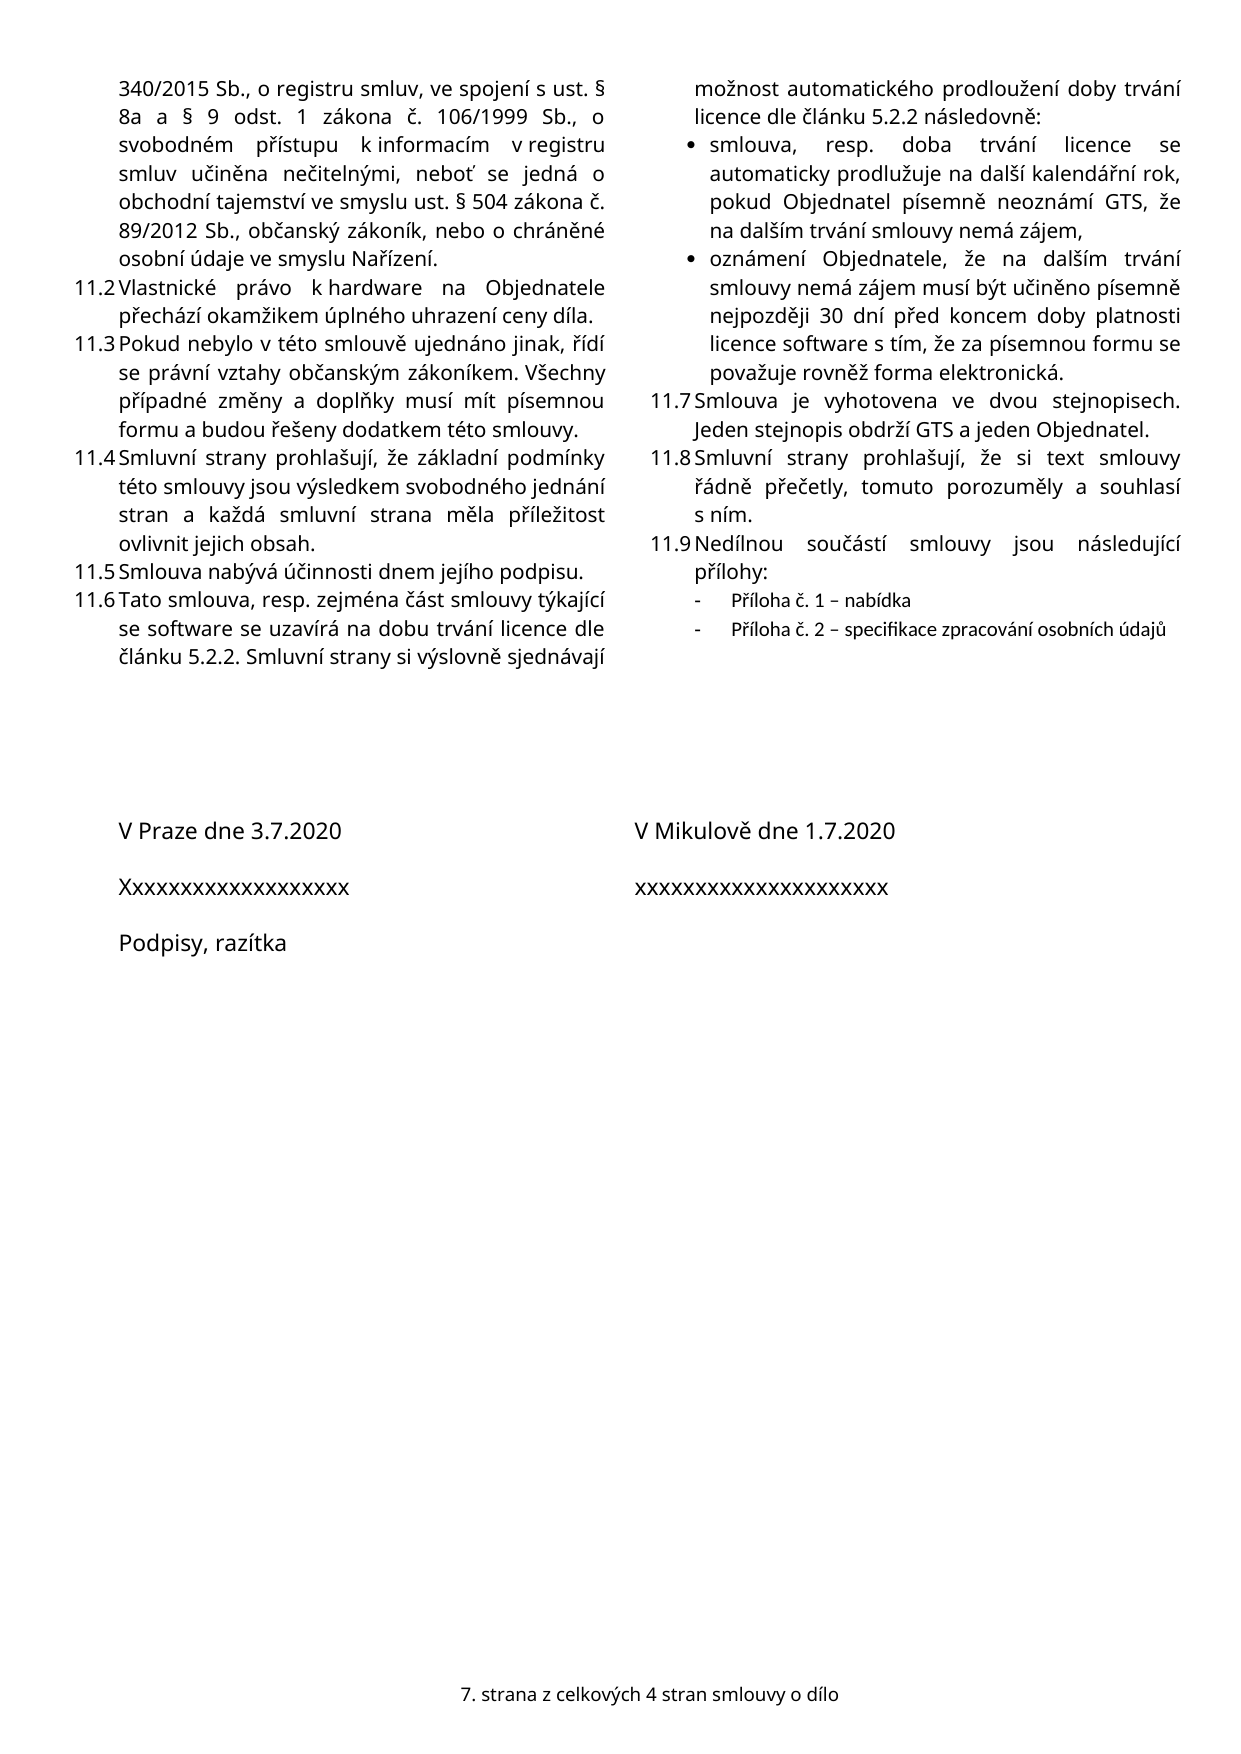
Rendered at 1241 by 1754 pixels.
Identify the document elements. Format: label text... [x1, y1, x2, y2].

subtitle Smluvní strany prohlašují, že si text smlouvy řádně přečetly, tomuto porozuměly a souhlasí s ním. [650, 443, 1181, 529]
text Podpisy, razítka [44, 927, 1181, 958]
text Xxxxxxxxxxxxxxxxxxx xxxxxxxxxxxxxxxxxxxxx [44, 871, 1181, 902]
subtitle Nedílnou součástí smlouvy jsou následující přílohy: [650, 529, 1181, 586]
subtitle Tato smlouva, resp. zejména část smlouvy týkající se software se uzavírá na dobu trvání licence dle článku 5.2.2. Smluvní strany si výslovně sjednávají možnost automatického prodloužení doby trvání licence dle článku 5.2.2 následovně: [650, 74, 1181, 131]
list Příloha č. 1 – nabídka [694, 586, 1181, 614]
list Příloha č. 2 – specifikace zpracování osobních údajů [694, 614, 1181, 642]
subtitle Tato smlouva, resp. zejména část smlouvy týkající se software se uzavírá na dobu trvání licence dle článku 5.2.2. Smluvní strany si výslovně sjednávají možnost automatického prodloužení doby trvání licence dle článku 5.2.2 následovně: [74, 586, 605, 671]
list oznámení Objednatele, že na dalším trvání smlouvy nemá zájem musí být učiněno písemně nejpozději 30 dní před koncem doby platnosti licence software s tím, že za písemnou formu se považuje rovněž forma elektronická. [687, 244, 1181, 386]
subtitle Vlastnické právo k hardware na Objednatele přechází okamžikem úplného uhrazení ceny díla. [74, 273, 605, 329]
subtitle Smlouva nabývá účinnosti dnem jejího podpisu. [74, 557, 605, 586]
subtitle Pokud nebylo v této smlouvě ujednáno jinak, řídí se právní vztahy občanským zákoníkem. Všechny případné změny a doplňky musí mít písemnou formu a budou řešeny dodatkem této smlouvy. [74, 329, 605, 443]
subtitle Smluvní strany prohlašují, že základní podmínky této smlouvy jsou výsledkem svobodného jednání stran a každá smluvní strana měla příležitost ovlivnit jejich obsah. [74, 443, 605, 557]
subtitle Smlouva je vyhotovena ve dvou stejnopisech. Jeden stejnopis obdrží GTS a jeden Objednatel. [650, 386, 1181, 443]
text V Praze dne 3.7.2020 V Mikulově dne 1.7.2020 [44, 814, 1181, 846]
list smlouva, resp. doba trvání licence se automaticky prodlužuje na další kalendářní rok, pokud Objednatel písemně neoznámí GTS, že na dalším trvání smlouvy nemá zájem, [687, 131, 1181, 244]
